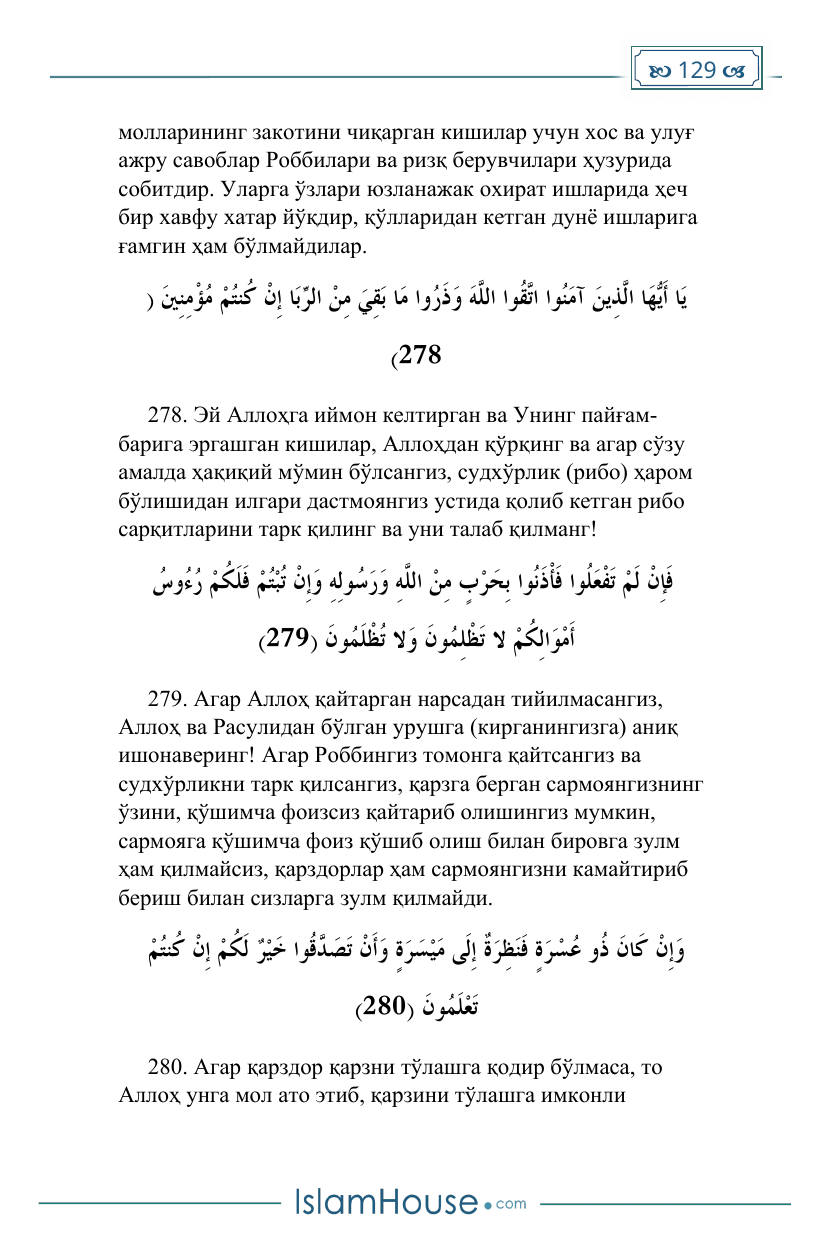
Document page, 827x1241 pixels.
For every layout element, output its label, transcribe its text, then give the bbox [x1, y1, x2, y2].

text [118, 118, 709, 258]
picture [31, 1182, 282, 1220]
text 278. Эй Аллоҳга иймон келтирган ва Унинг пайғам-барига эргашган кишилар, Аллоҳдан қўрқинг ва агар сўзу амалда ҳақиқий мўмин бўлсангиз, судхўрлик (рибо) ҳаром бўлишидан илгари дастмоянгиз устида қолиб кетган рибо сарқитларини тарк қилинг ва уни талаб қилманг! [118, 401, 709, 541]
text 279. Агар Аллоҳ қайтарган нарсадан тийилмасангиз, Аллоҳ ва Расулидан бўлган урушга (кирганингизга) аниқ ишонаверинг! Агар Роббингиз томонга қайтсангиз ва судхўрликни тарк қилсангиз, қарзга берган сармоянгизнинг ўзини, қўшимча фоизсиз қайтариб олишингиз мумкин, сармояга қўшимча фоиз қўшиб олиш билан бировга зулм ҳам қилмайсиз, қарздорлар ҳам сармоянгизни камайтириб бериш билан сизларга зулм қилмайди. [118, 684, 709, 910]
text فَإِنْ لَمْ تَفْعَلُوا فَأْذَنُوا بِحَرْبٍ مِنْ اللَّهِ وَرَسُولِهِ وَإِنْ تُبْتُمْ فَلَكُمْ رُءُوسُ أَمْوَالِكُمْ لا تَظْلِمُونَ وَلا تُظْلَمُونَ (279) [136, 560, 697, 663]
picture [288, 1183, 791, 1221]
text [118, 1053, 709, 1108]
text وَإِنْ كَانَ ذُو عُسْرَةٍ فَنَظِرَةٌ إِلَى مَيْسَرَةٍ وَأَنْ تَصَدَّقُوا خَيْرٌ لَكُمْ إِنْ كُنتُمْ تَعْلَمُونَ (280) [136, 929, 697, 1031]
text يَا أَيُّهَا الَّذِينَ آمَنُوا اتَّقُوا اللَّهَ وَذَرُوا مَا بَقِيَ مِنْ الرِّبَا إِنْ كُنتُمْ مُؤْمِنِينَ (278) [136, 277, 697, 380]
